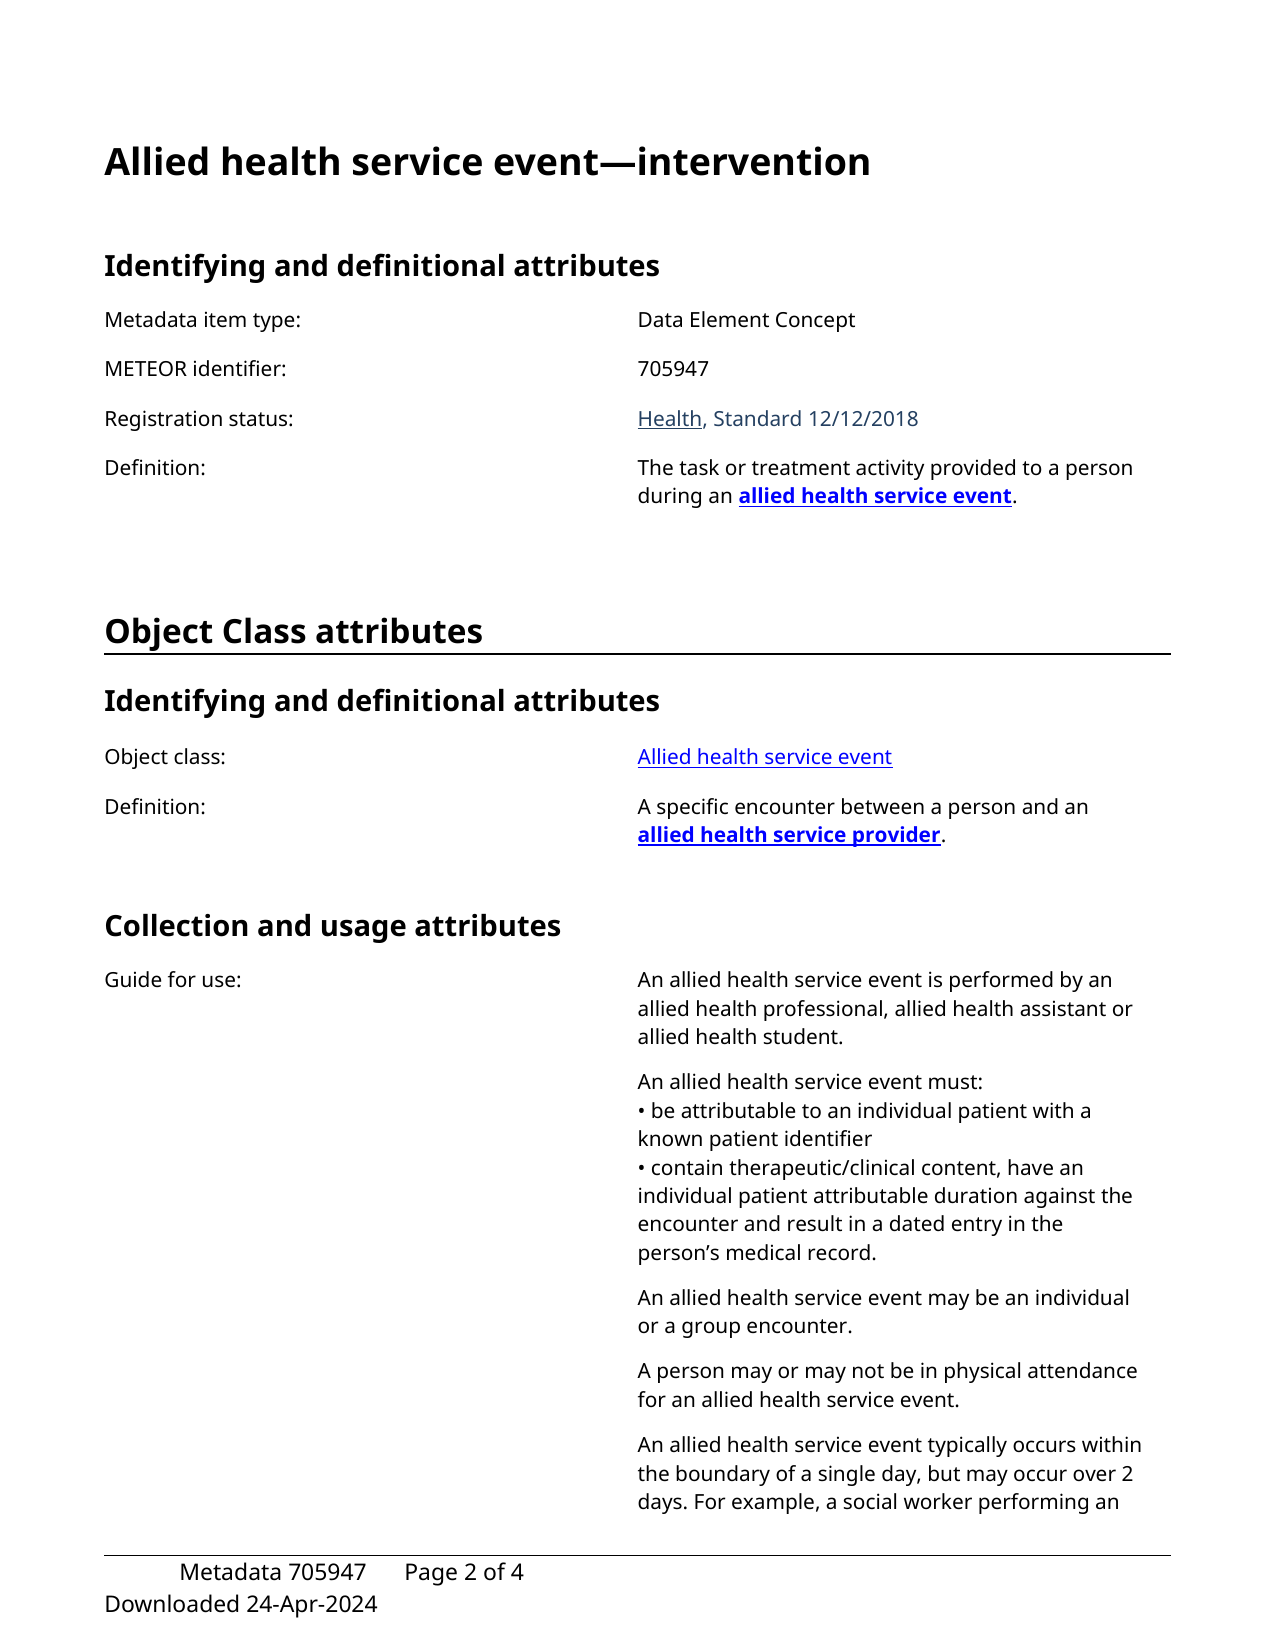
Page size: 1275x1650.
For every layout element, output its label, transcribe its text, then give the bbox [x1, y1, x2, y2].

table_cell METEOR identifier: [93, 344, 626, 393]
table_cell A specific encounter between a person and an allied health service provider. [626, 781, 1159, 859]
table_header Identifying and definitional attributes [93, 199, 1159, 295]
table_cell The task or treatment activity provided to a person during an allied health service event. [626, 443, 1159, 520]
table_cell Collection and usage attributes [93, 859, 1159, 955]
table_cell 705947 [626, 344, 1159, 393]
table_cell Guide for use: [93, 955, 626, 1526]
table_cell Data Element Concept [626, 295, 1159, 344]
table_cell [626, 955, 1159, 1526]
table_header Object class: [93, 732, 626, 781]
table_cell Metadata item type: [93, 295, 626, 344]
table_cell Definition: [93, 443, 626, 520]
table_cell Definition: [93, 781, 626, 859]
subtitle Allied health service event—intervention [104, 135, 1171, 186]
subtitle Identifying and definitional attributes [104, 680, 1171, 719]
table_cell Registration status: [93, 394, 626, 443]
table_cell Health, Standard 12/12/2018 [626, 394, 1159, 443]
table_header Allied health service event [626, 732, 1159, 781]
subtitle Object Class attributes [104, 608, 1171, 653]
